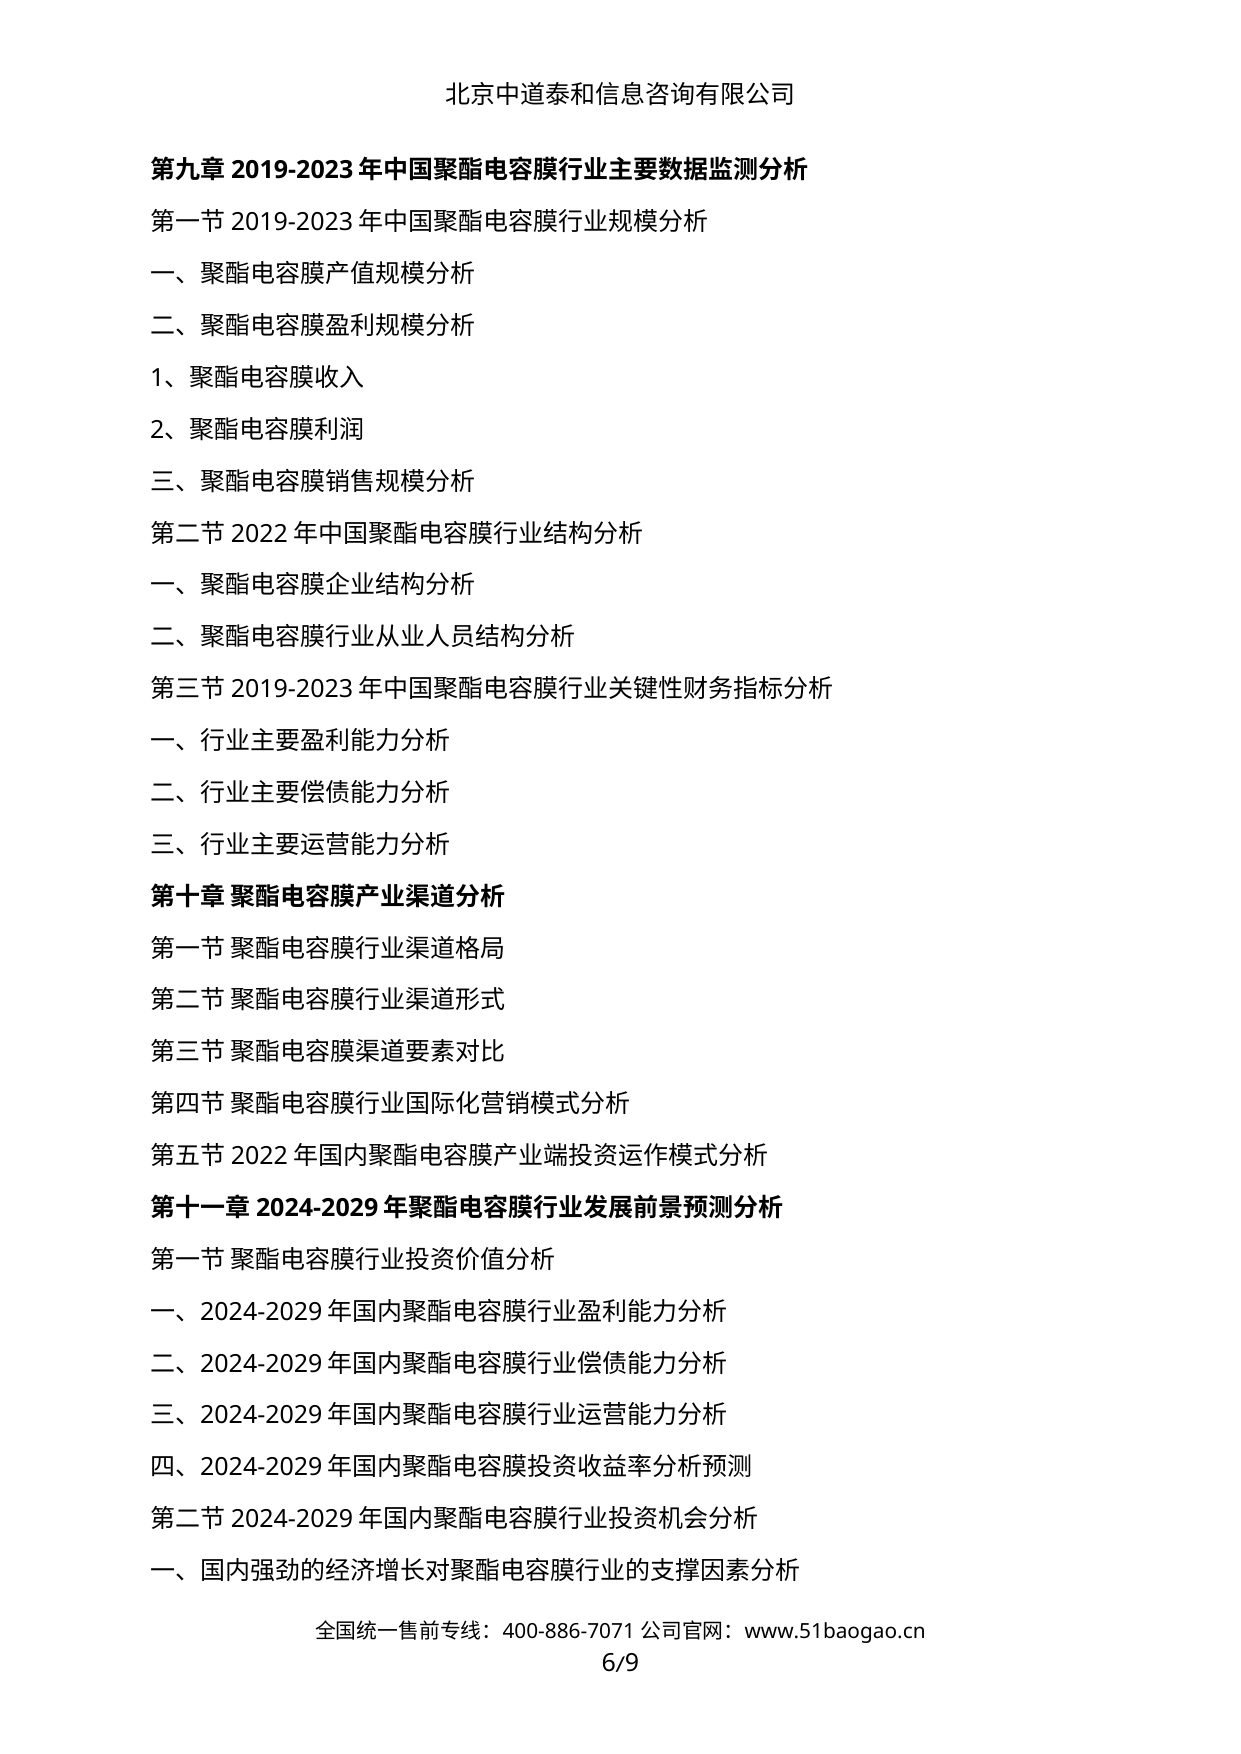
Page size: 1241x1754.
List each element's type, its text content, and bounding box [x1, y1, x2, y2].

text 第二节 2024-2029年国内聚酯电容膜行业投资机会分析 [150, 1499, 1090, 1535]
text 第一节 2019-2023年中国聚酯电容膜行业规模分析 [150, 202, 1090, 238]
text 2、聚酯电容膜利润 [150, 409, 1090, 446]
text 第九章 2019-2023年中国聚酯电容膜行业主要数据监测分析 [150, 150, 1090, 186]
text 第一节 聚酯电容膜行业渠道格局 [150, 928, 1090, 964]
text 一、2024-2029年国内聚酯电容膜行业盈利能力分析 [150, 1291, 1090, 1327]
text 二、2024-2029年国内聚酯电容膜行业偿债能力分析 [150, 1343, 1090, 1379]
text 第三节 2019-2023年中国聚酯电容膜行业关键性财务指标分析 [150, 669, 1090, 705]
text 一、聚酯电容膜企业结构分析 [150, 565, 1090, 601]
text 第四节 聚酯电容膜行业国际化营销模式分析 [150, 1084, 1090, 1120]
text 三、2024-2029年国内聚酯电容膜行业运营能力分析 [150, 1395, 1090, 1431]
text 第十章 聚酯电容膜产业渠道分析 [150, 876, 1090, 912]
text 1、聚酯电容膜收入 [150, 357, 1090, 394]
text 三、聚酯电容膜销售规模分析 [150, 461, 1090, 497]
text 三、行业主要运营能力分析 [150, 824, 1090, 861]
text 第二节 聚酯电容膜行业渠道形式 [150, 980, 1090, 1016]
text 第一节 聚酯电容膜行业投资价值分析 [150, 1239, 1090, 1276]
text 一、行业主要盈利能力分析 [150, 721, 1090, 757]
text 二、行业主要偿债能力分析 [150, 772, 1090, 809]
text 第五节 2022年国内聚酯电容膜产业端投资运作模式分析 [150, 1136, 1090, 1172]
text 二、聚酯电容膜盈利规模分析 [150, 306, 1090, 342]
text 一、国内强劲的经济增长对聚酯电容膜行业的支撑因素分析 [150, 1551, 1090, 1587]
text 第二节 2022年中国聚酯电容膜行业结构分析 [150, 513, 1090, 549]
text 四、2024-2029年国内聚酯电容膜投资收益率分析预测 [150, 1447, 1090, 1483]
text 二、聚酯电容膜行业从业人员结构分析 [150, 617, 1090, 653]
text 第十一章 2024-2029年聚酯电容膜行业发展前景预测分析 [150, 1187, 1090, 1224]
text 一、聚酯电容膜产值规模分析 [150, 254, 1090, 290]
text 第三节 聚酯电容膜渠道要素对比 [150, 1032, 1090, 1068]
